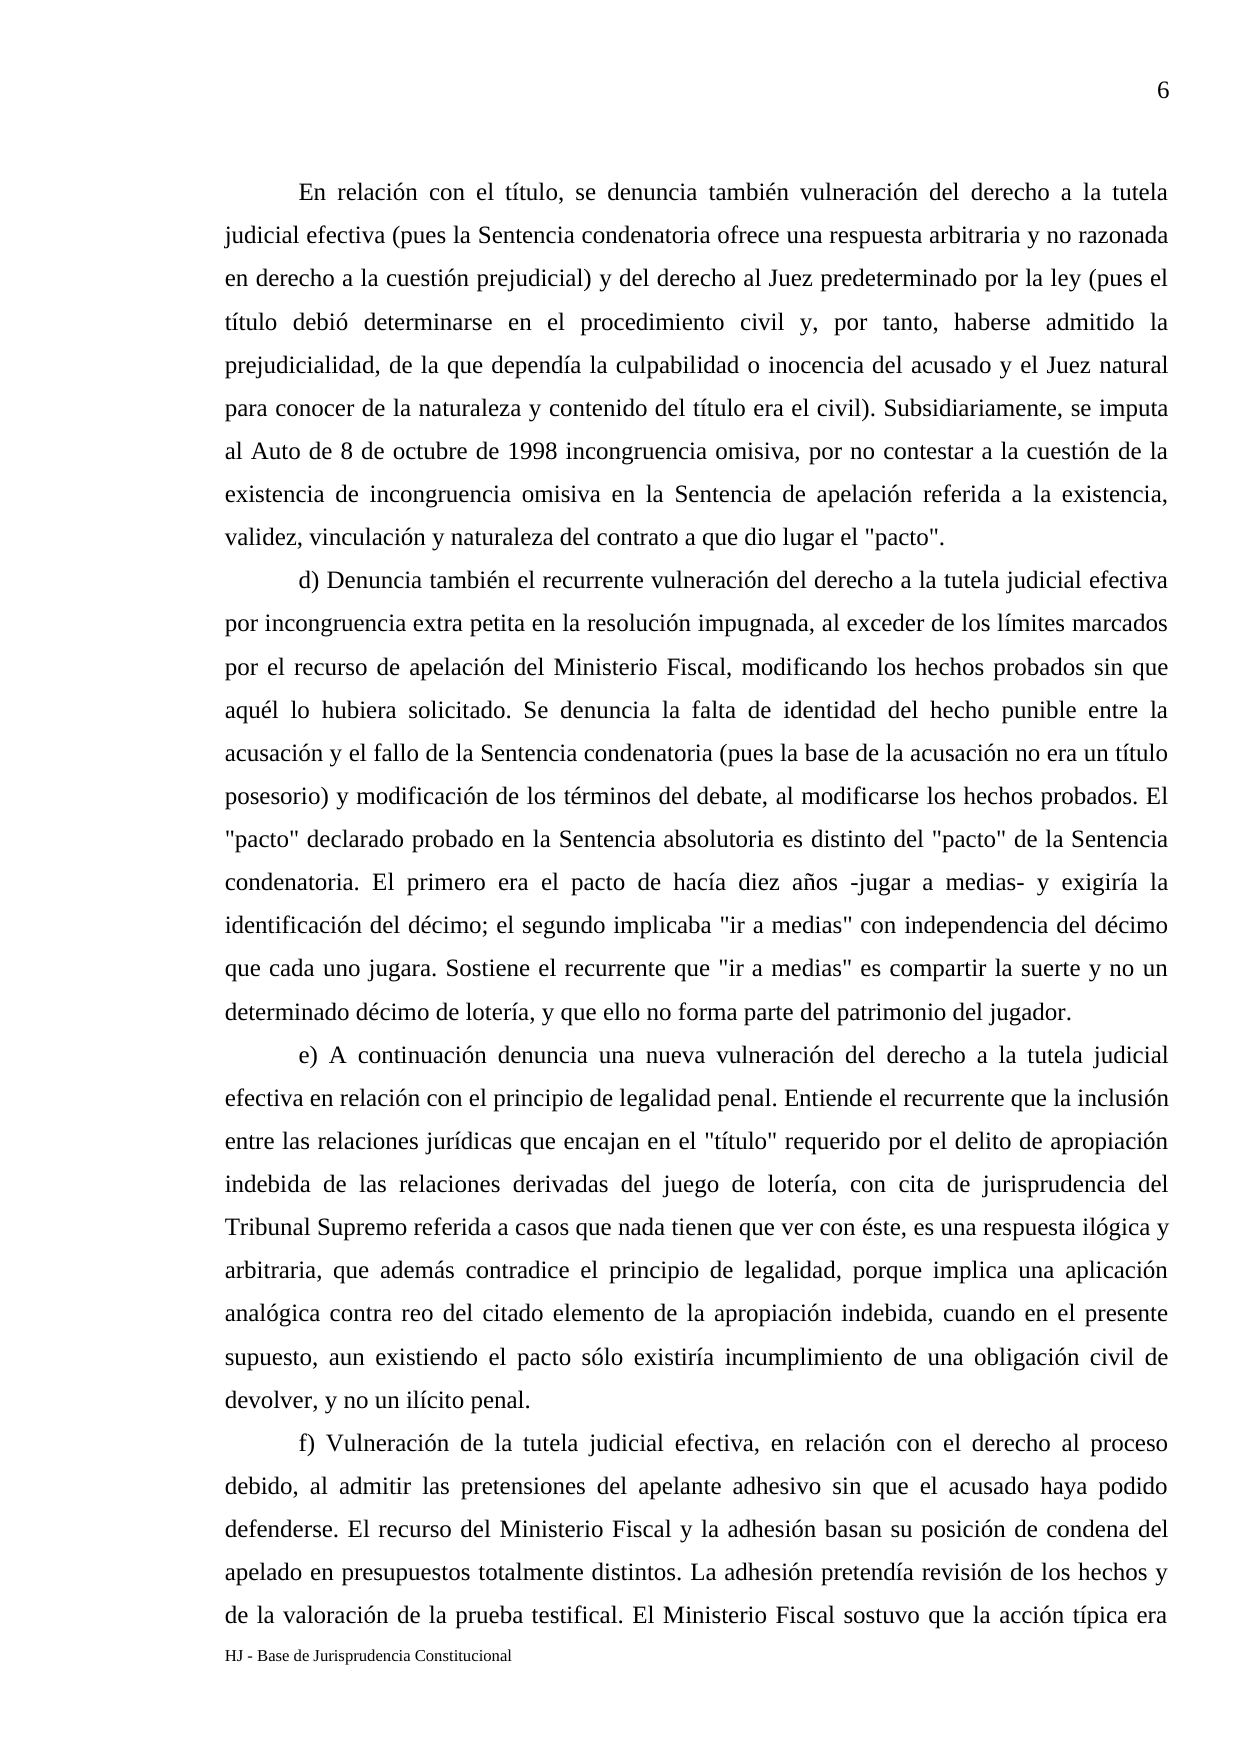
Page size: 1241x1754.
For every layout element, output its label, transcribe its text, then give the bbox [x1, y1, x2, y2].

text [224, 1428, 1169, 1629]
text e) A continuación denuncia una nueva vulneración del derecho a la tutela judicial efectiva en relación con el principio de legalidad penal. Entiende el recurrente que la inclusión entre las relaciones jurídicas que encajan en el "título" requerido por el delito de apropiación indebida de las relaciones derivadas del juego de lotería, con cita de jurisprudencia del Tribunal Supremo referida a casos que nada tienen que ver con éste, es una respuesta ilógica y arbitraria, que además contradice el principio de legalidad, porque implica una aplicación analógica contra reo del citado elemento de la apropiación indebida, cuando en el presente supuesto, aun existiendo el pacto sólo existiría incumplimiento de una obligación civil de devolver, y no un ilícito penal. [224, 1040, 1169, 1413]
text En relación con el título, se denuncia también vulneración del derecho a la tutela judicial efectiva (pues la Sentencia condenatoria ofrece una respuesta arbitraria y no razonada en derecho a la cuestión prejudicial) y del derecho al Juez predeterminado por la ley (pues el título debió determinarse en el procedimiento civil y, por tanto, haberse admitido la prejudicialidad, de la que dependía la culpabilidad o inocencia del acusado y el Juez natural para conocer de la naturaleza y contenido del título era el civil). Subsidiariamente, se imputa al Auto de 8 de octubre de 1998 incongruencia omisiva, por no contestar a la cuestión de la existencia de incongruencia omisiva en la Sentencia de apelación referida a la existencia, validez, vinculación y naturaleza del contrato a que dio lugar el "pacto". [224, 177, 1169, 551]
text d) Denuncia también el recurrente vulneración del derecho a la tutela judicial efectiva por incongruencia extra petita en la resolución impugnada, al exceder de los límites marcados por el recurso de apelación del Ministerio Fiscal, modificando los hechos probados sin que aquél lo hubiera solicitado. Se denuncia la falta de identidad del hecho punible entre la acusación y el fallo de la Sentencia condenatoria (pues la base de la acusación no era un título posesorio) y modificación de los términos del debate, al modificarse los hechos probados. El "pacto" declarado probado en la Sentencia absolutoria es distinto del "pacto" de la Sentencia condenatoria. El primero era el pacto de hacía diez años -jugar a medias- y exigiría la identificación del décimo; el segundo implicaba "ir a medias" con independencia del décimo que cada uno jugara. Sostiene el recurrente que "ir a medias" es compartir la suerte y no un determinado décimo de lotería, y que ello no forma parte del patrimonio del jugador. [224, 565, 1169, 1025]
